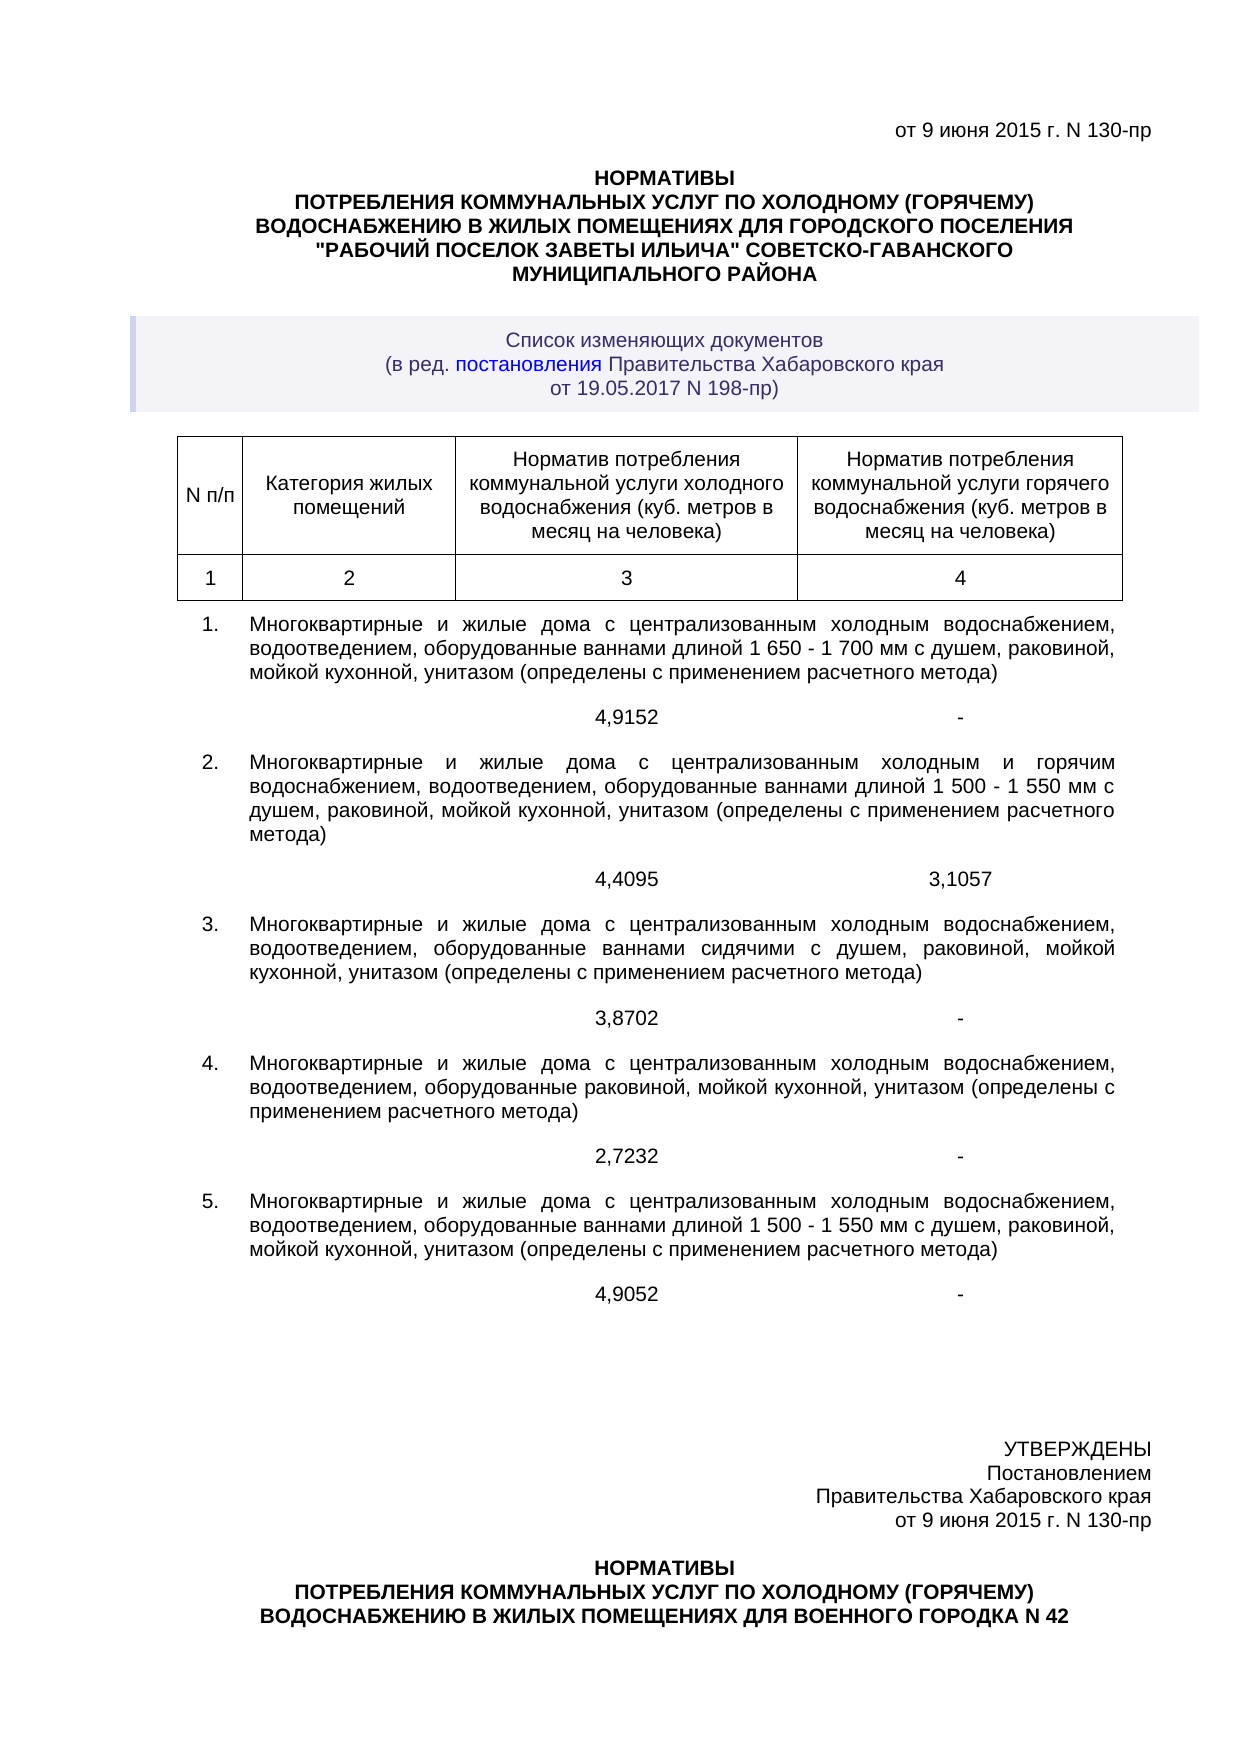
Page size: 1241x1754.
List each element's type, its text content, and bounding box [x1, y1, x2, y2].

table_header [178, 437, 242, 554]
title "РАБОЧИЙ ПОСЕЛОК ЗАВЕТЫ ИЛЬИЧА" СОВЕТСКО-ГАВАНСКОГО [177, 238, 1152, 262]
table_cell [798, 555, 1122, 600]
title ПОТРЕБЛЕНИЯ КОММУНАЛЬНЫХ УСЛУГ ПО ХОЛОДНОМУ (ГОРЯЧЕМУ) [177, 1580, 1152, 1604]
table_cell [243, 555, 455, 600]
title МУНИЦИПАЛЬНОГО РАЙОНА [177, 262, 1152, 286]
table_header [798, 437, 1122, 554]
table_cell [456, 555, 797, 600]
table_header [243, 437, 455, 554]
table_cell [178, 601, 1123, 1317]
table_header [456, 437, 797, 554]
text от 9 июня 2015 г. N 130-пр [177, 118, 1152, 142]
title ВОДОСНАБЖЕНИЮ В ЖИЛЫХ ПОМЕЩЕНИЯХ ДЛЯ ВОЕННОГО ГОРОДКА N 42 [177, 1604, 1152, 1628]
title НОРМАТИВЫ [177, 1556, 1152, 1580]
title ПОТРЕБЛЕНИЯ КОММУНАЛЬНЫХ УСЛУГ ПО ХОЛОДНОМУ (ГОРЯЧЕМУ) [177, 190, 1152, 214]
text от 9 июня 2015 г. N 130-пр [177, 1508, 1152, 1532]
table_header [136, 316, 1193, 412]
title ВОДОСНАБЖЕНИЮ В ЖИЛЫХ ПОМЕЩЕНИЯХ ДЛЯ ГОРОДСКОГО ПОСЕЛЕНИЯ [177, 214, 1152, 238]
title НОРМАТИВЫ [177, 166, 1152, 190]
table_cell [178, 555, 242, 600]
text УТВЕРЖДЕНЫ [177, 1436, 1152, 1460]
text Постановлением [177, 1460, 1152, 1484]
text Правительства Хабаровского края [177, 1484, 1152, 1508]
